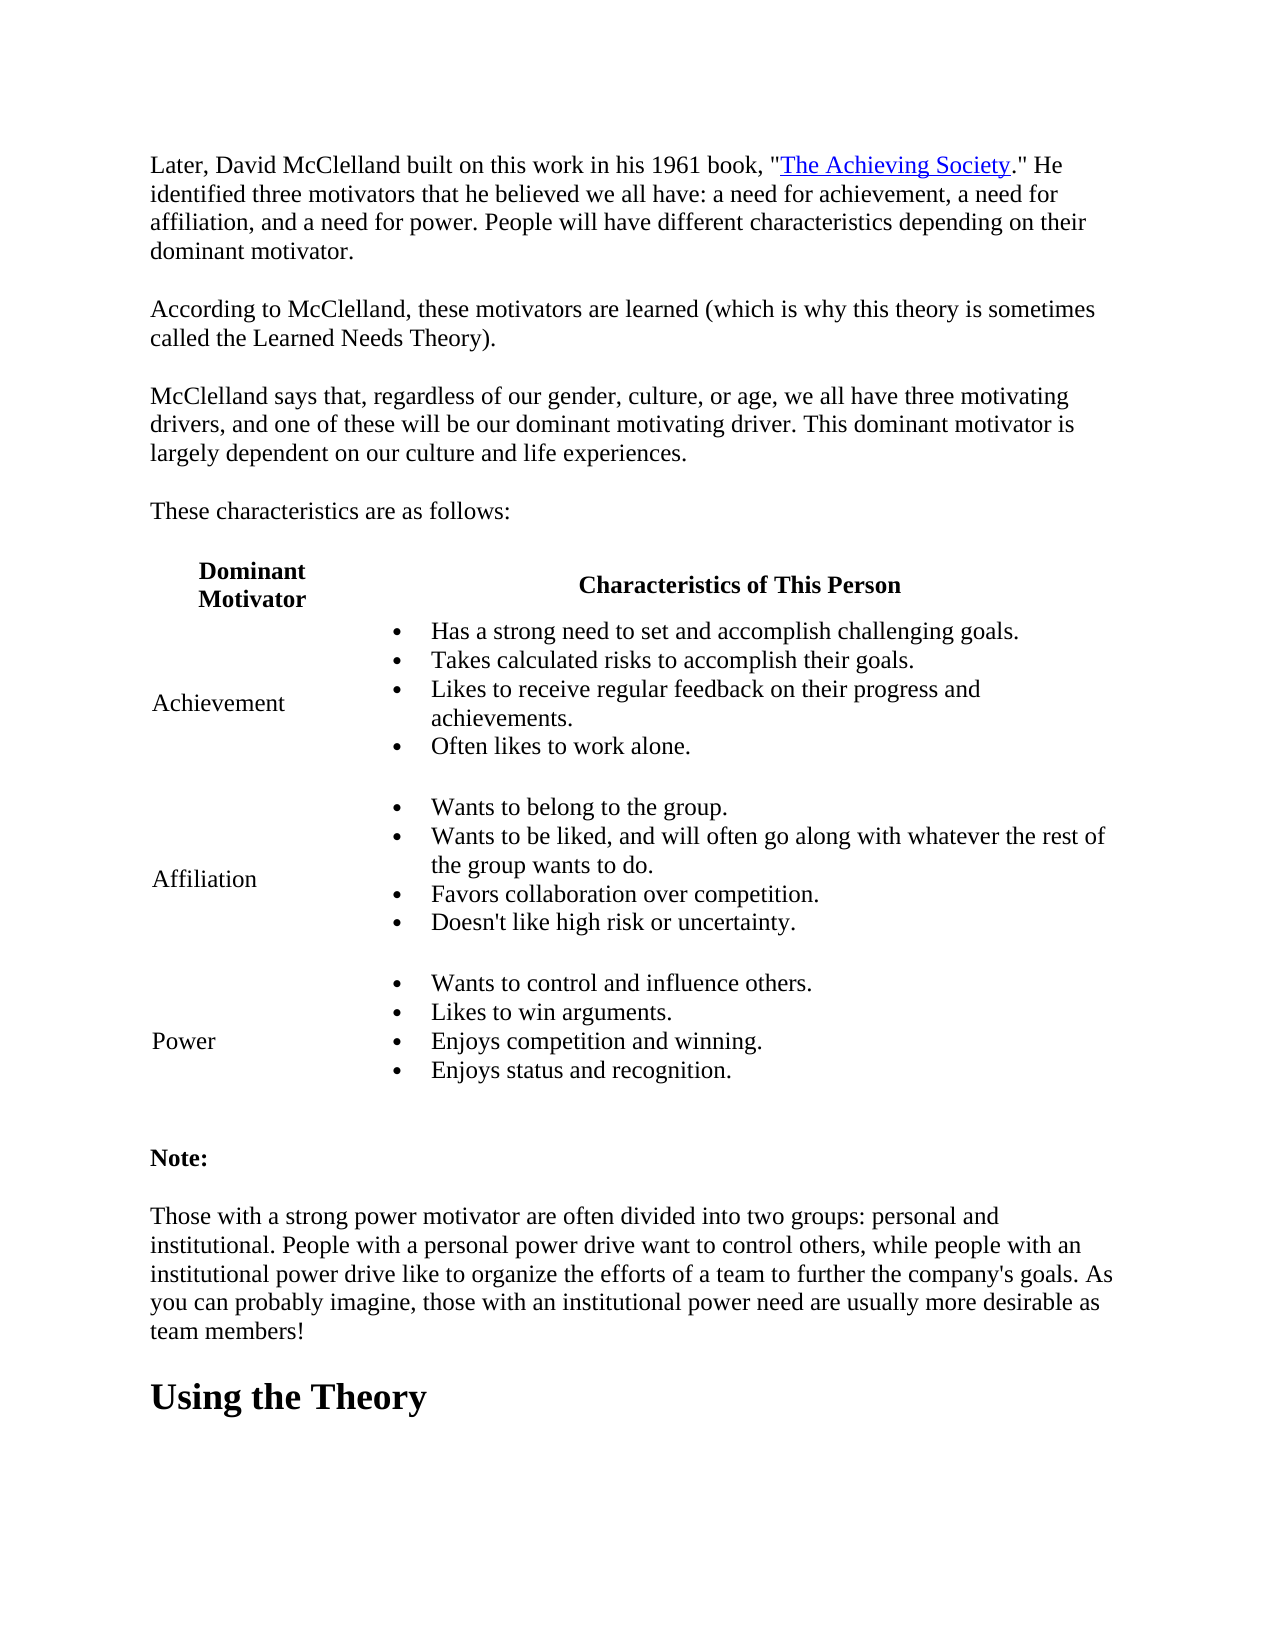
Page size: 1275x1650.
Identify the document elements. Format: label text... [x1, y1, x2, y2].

text Those with a strong power motivator are often divided into two groups: personal and institutional. People with a personal power drive want to control others, while people with an institutional power drive like to organize the efforts of a team to further the company's goals. As you can probably imagine, those with an institutional power need are usually more desirable as team members! [150, 1201, 1125, 1345]
table_cell Wants to belong to the group. Wants to be liked, and will often go along with whatever the rest of the group wants to do. Favors collaboration over competition. Doesn't like high risk or uncertainty. [354, 791, 1125, 967]
table_cell Achievement [150, 615, 354, 791]
table_cell Power [150, 967, 354, 1114]
table_header Characteristics of This Person [354, 554, 1125, 615]
text McClelland says that, regardless of our gender, culture, or age, we all have three motivating drivers, and one of these will be our dominant motivating driver. This dominant motivator is largely dependent on our culture and life experiences. [150, 381, 1125, 467]
text Using the Theory [150, 1374, 1125, 1417]
table_header Dominant Motivator [150, 554, 354, 615]
text These characteristics are as follows: [150, 496, 1125, 525]
table_cell Wants to control and influence others. Likes to win arguments. Enjoys competition and winning. Enjoys status and recognition. [354, 967, 1125, 1114]
text Later, David McClelland built on this work in his 1961 book, "The Achieving Society." He identified three motivators that he believed we all have: a need for achievement, a need for affiliation, and a need for power. People will have different characteristics depending on their dominant motivator. [150, 150, 1125, 265]
table_cell Has a strong need to set and accomplish challenging goals. Takes calculated risks to accomplish their goals. Likes to receive regular feedback on their progress and achievements. Often likes to work alone. [354, 615, 1125, 791]
table_cell Affiliation [150, 791, 354, 967]
text According to McClelland, these motivators are learned (which is why this theory is sometimes called the Learned Needs Theory). [150, 294, 1125, 352]
text Note: [150, 1143, 1125, 1172]
